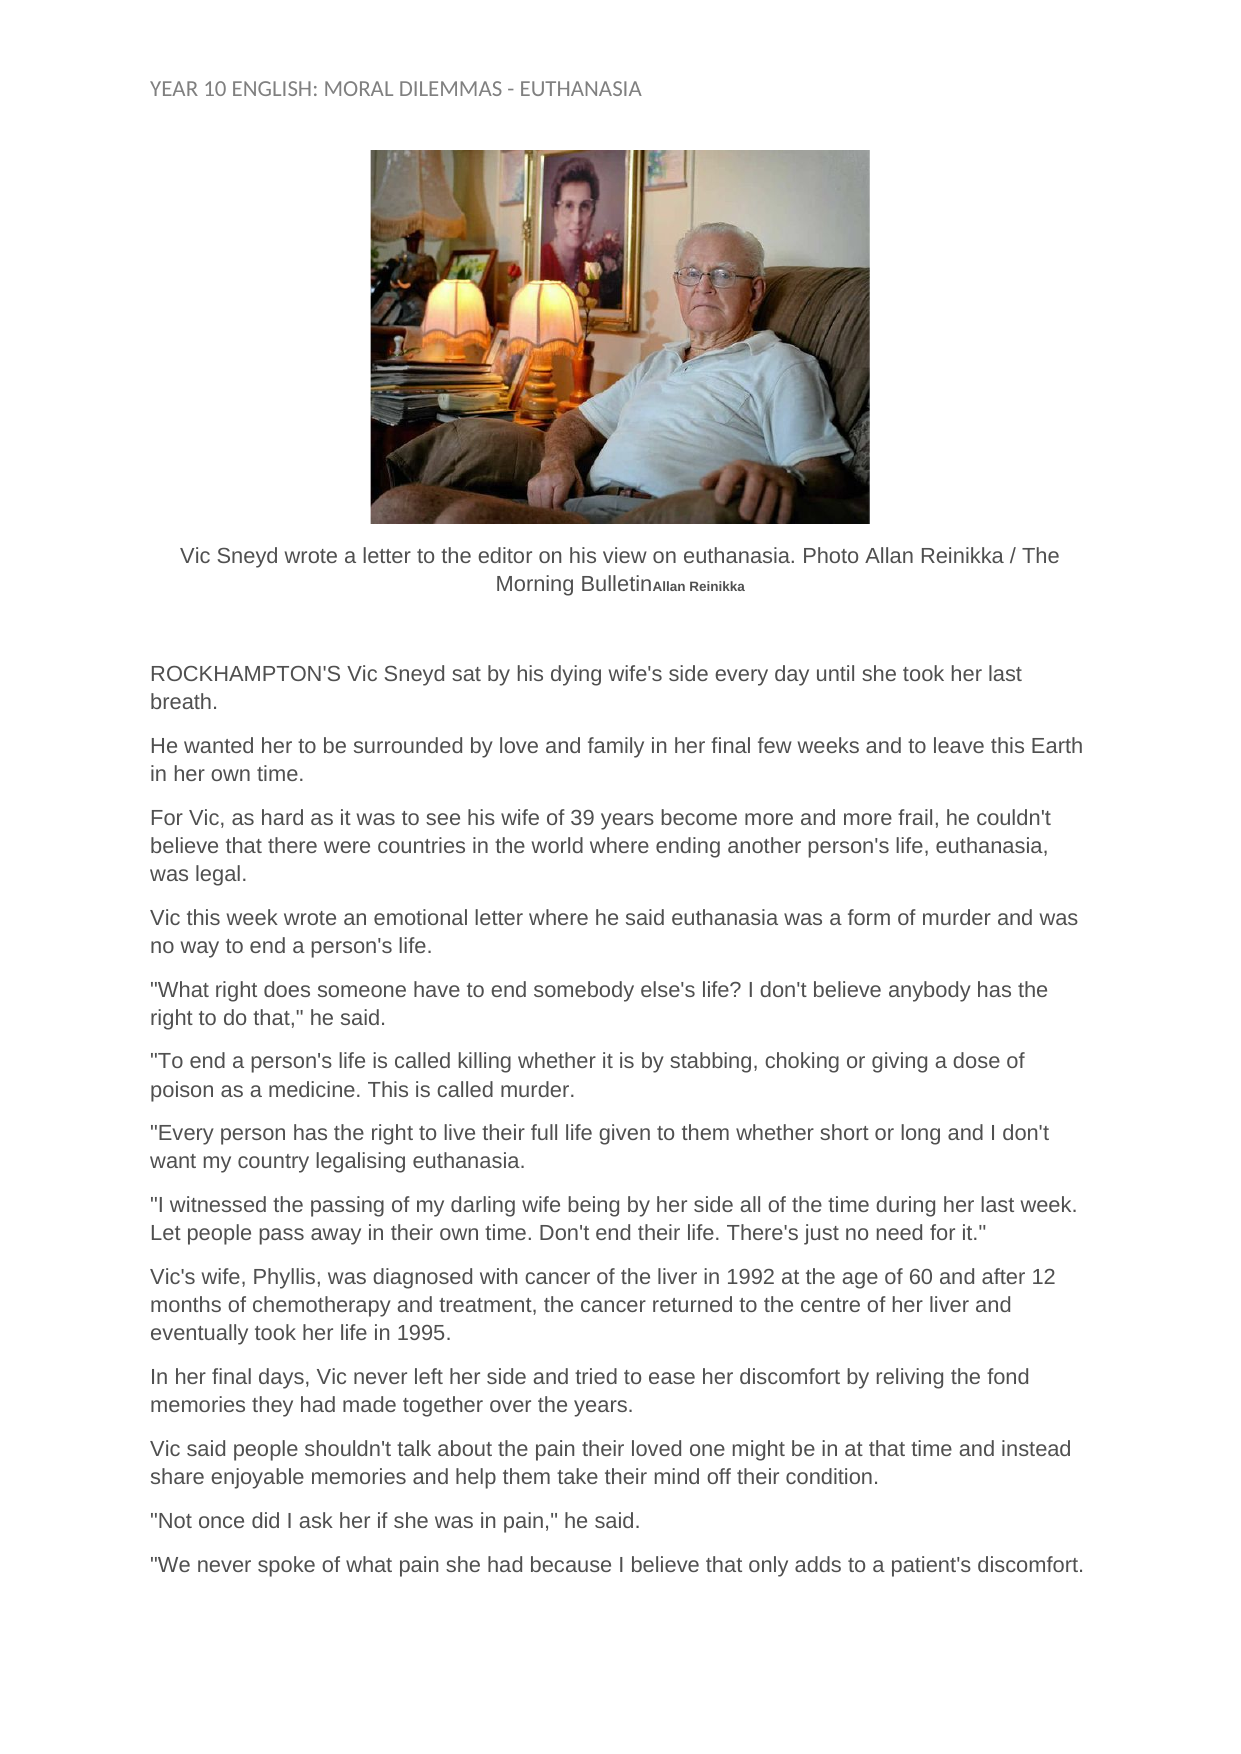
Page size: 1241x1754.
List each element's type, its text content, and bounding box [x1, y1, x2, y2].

text Vic said people shouldn't talk about the pain their loved one might be in at that time and instead share enjoyable memories and help them take their mind off their condition. [150, 1433, 1090, 1489]
text For Vic, as hard as it was to see his wife of 39 years become more and more frail, he couldn't believe that there were countries in the world where ending another person's life, euthanasia, was legal. [150, 802, 1090, 886]
text Vic Sneyd wrote a letter to the editor on his view on euthanasia. Photo Allan Reinikka / The Morning BulletinAllan Reinikka [150, 540, 1090, 597]
text He wanted her to be surrounded by love and family in her final few weeks and to leave this Earth in her own time. [150, 730, 1090, 786]
text In her final days, Vic never left her side and tried to ease her discomfort by reliving the fond memories they had made together over the years. [150, 1361, 1090, 1417]
text "We never spoke of what pain she had because I believe that only adds to a patient's discomfort. [150, 1549, 1090, 1577]
picture [370, 150, 870, 524]
text Vic this week wrote an emotional letter where he said euthanasia was a form of murder and was no way to end a person's life. [150, 902, 1090, 958]
text "Not once did I ask her if she was in pain," he said. [150, 1505, 1090, 1533]
text "Every person has the right to live their full life given to them whether short or long and I don't want my country legalising euthanasia. [150, 1117, 1090, 1174]
text "To end a person's life is called killing whether it is by stabbing, choking or giving a dose of poison as a medicine. This is called murder. [150, 1046, 1090, 1102]
text ROCKHAMPTON'S Vic Sneyd sat by his dying wife's side every day until she took her last breath. [150, 658, 1090, 714]
text "What right does someone have to end somebody else's life? I don't believe anybody has the right to do that," he said. [150, 974, 1090, 1030]
text Vic's wife, Phyllis, was diagnosed with cancer of the liver in 1992 at the age of 60 and after 12 months of chemotherapy and treatment, the cancer returned to the centre of her liver and eventually took her life in 1995. [150, 1261, 1090, 1346]
text "I witnessed the passing of my darling wife being by her side all of the time during her last week. Let people pass away in their own time. Don't end their life. There's just no need for it." [150, 1189, 1090, 1246]
